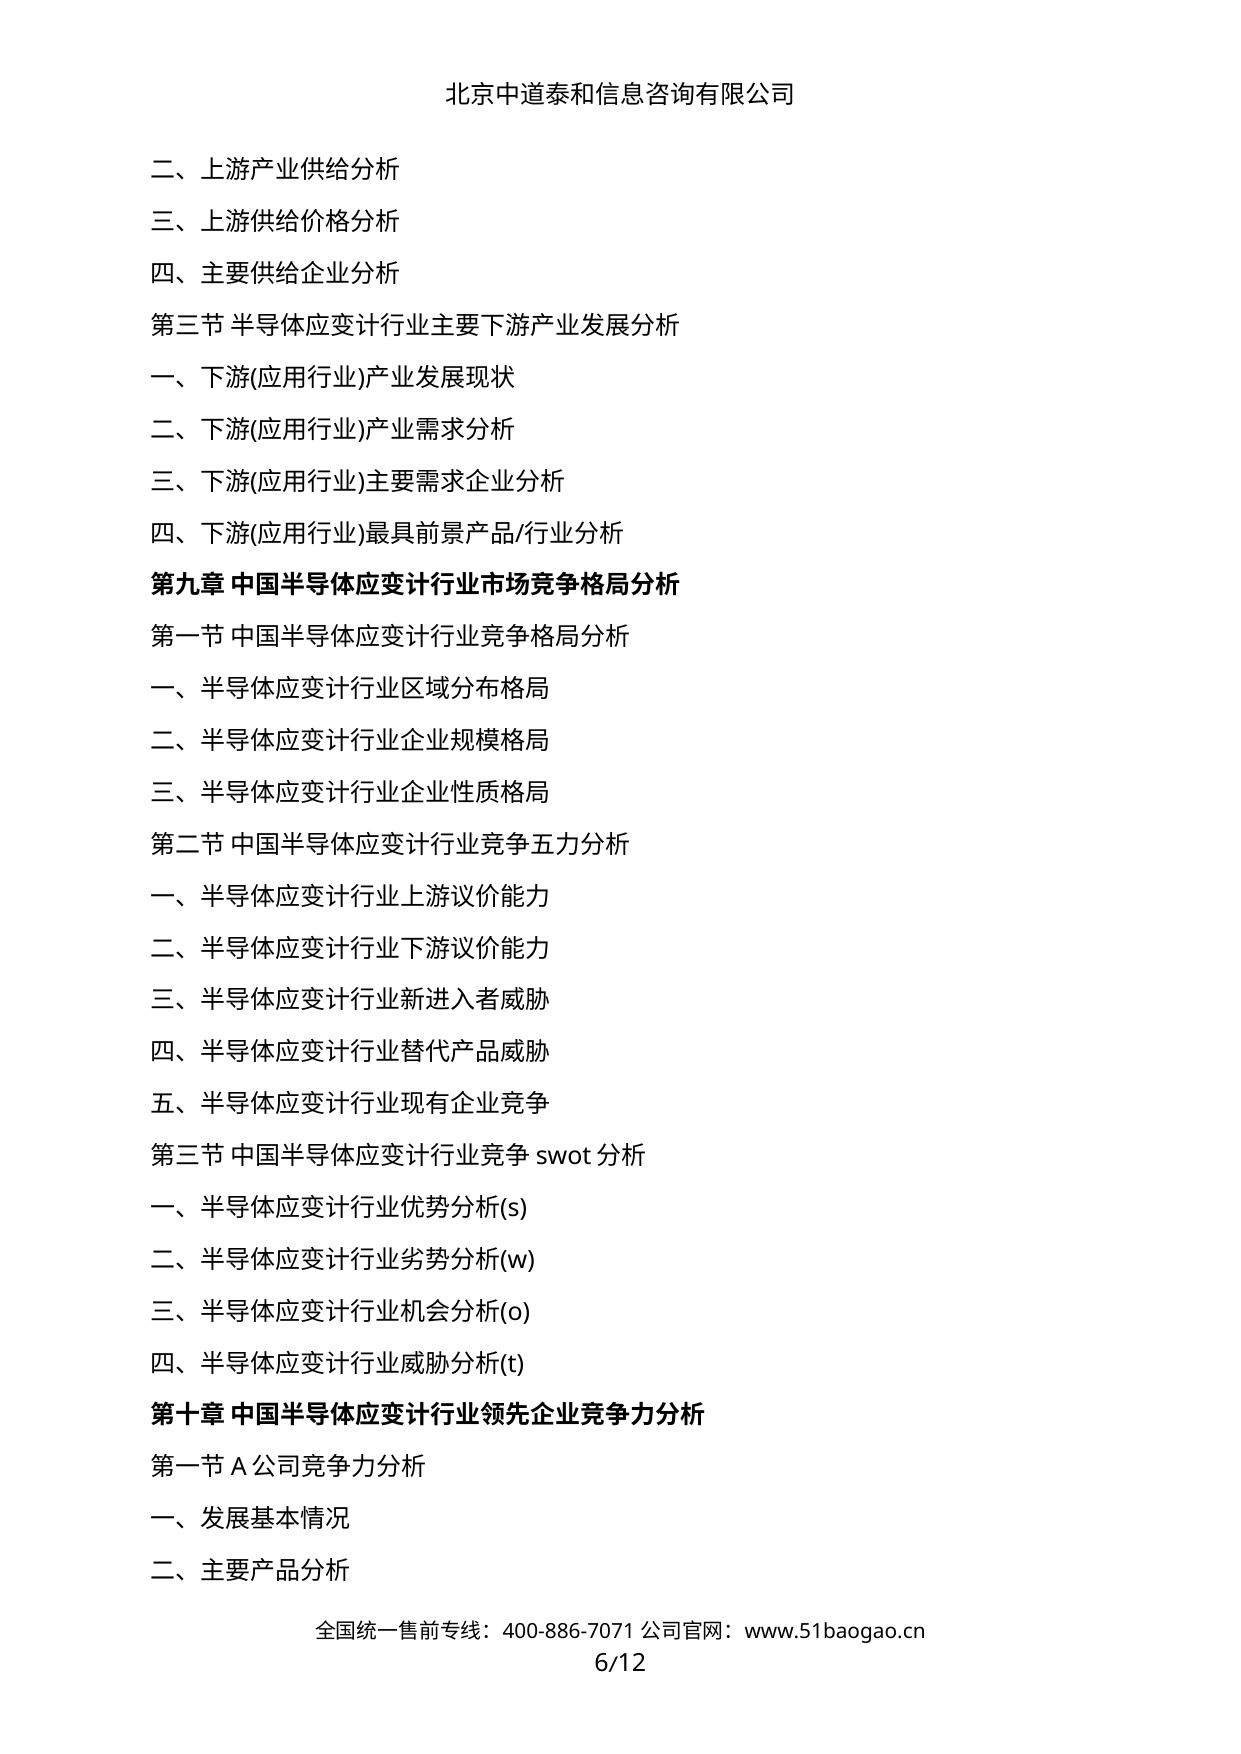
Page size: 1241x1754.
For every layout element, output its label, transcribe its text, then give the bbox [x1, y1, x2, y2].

text 第三节 半导体应变计行业主要下游产业发展分析 [150, 306, 1090, 342]
text 二、上游产业供给分析 [150, 150, 1090, 186]
text 第二节 中国半导体应变计行业竞争五力分析 [150, 824, 1090, 861]
text 四、半导体应变计行业威胁分析(t) [150, 1343, 1090, 1379]
text 一、半导体应变计行业区域分布格局 [150, 669, 1090, 705]
text 一、发展基本情况 [150, 1499, 1090, 1535]
text 第十章 中国半导体应变计行业领先企业竞争力分析 [150, 1395, 1090, 1431]
text 二、主要产品分析 [150, 1551, 1090, 1587]
text 五、半导体应变计行业现有企业竞争 [150, 1084, 1090, 1120]
text 第三节 中国半导体应变计行业竞争swot分析 [150, 1136, 1090, 1172]
text 三、半导体应变计行业新进入者威胁 [150, 980, 1090, 1016]
text 四、主要供给企业分析 [150, 254, 1090, 290]
text 四、半导体应变计行业替代产品威胁 [150, 1032, 1090, 1068]
text 第一节 中国半导体应变计行业竞争格局分析 [150, 617, 1090, 653]
text 二、下游(应用行业)产业需求分析 [150, 409, 1090, 446]
text 一、半导体应变计行业上游议价能力 [150, 876, 1090, 912]
text 一、半导体应变计行业优势分析(s) [150, 1187, 1090, 1224]
text 一、下游(应用行业)产业发展现状 [150, 357, 1090, 394]
text 三、半导体应变计行业机会分析(o) [150, 1291, 1090, 1327]
text 第一节 A公司竞争力分析 [150, 1447, 1090, 1483]
text 三、半导体应变计行业企业性质格局 [150, 772, 1090, 809]
text 四、下游(应用行业)最具前景产品/行业分析 [150, 513, 1090, 549]
text 二、半导体应变计行业下游议价能力 [150, 928, 1090, 964]
text 二、半导体应变计行业企业规模格局 [150, 721, 1090, 757]
text 三、下游(应用行业)主要需求企业分析 [150, 461, 1090, 497]
text 二、半导体应变计行业劣势分析(w) [150, 1239, 1090, 1276]
text 三、上游供给价格分析 [150, 202, 1090, 238]
text 第九章 中国半导体应变计行业市场竞争格局分析 [150, 565, 1090, 601]
